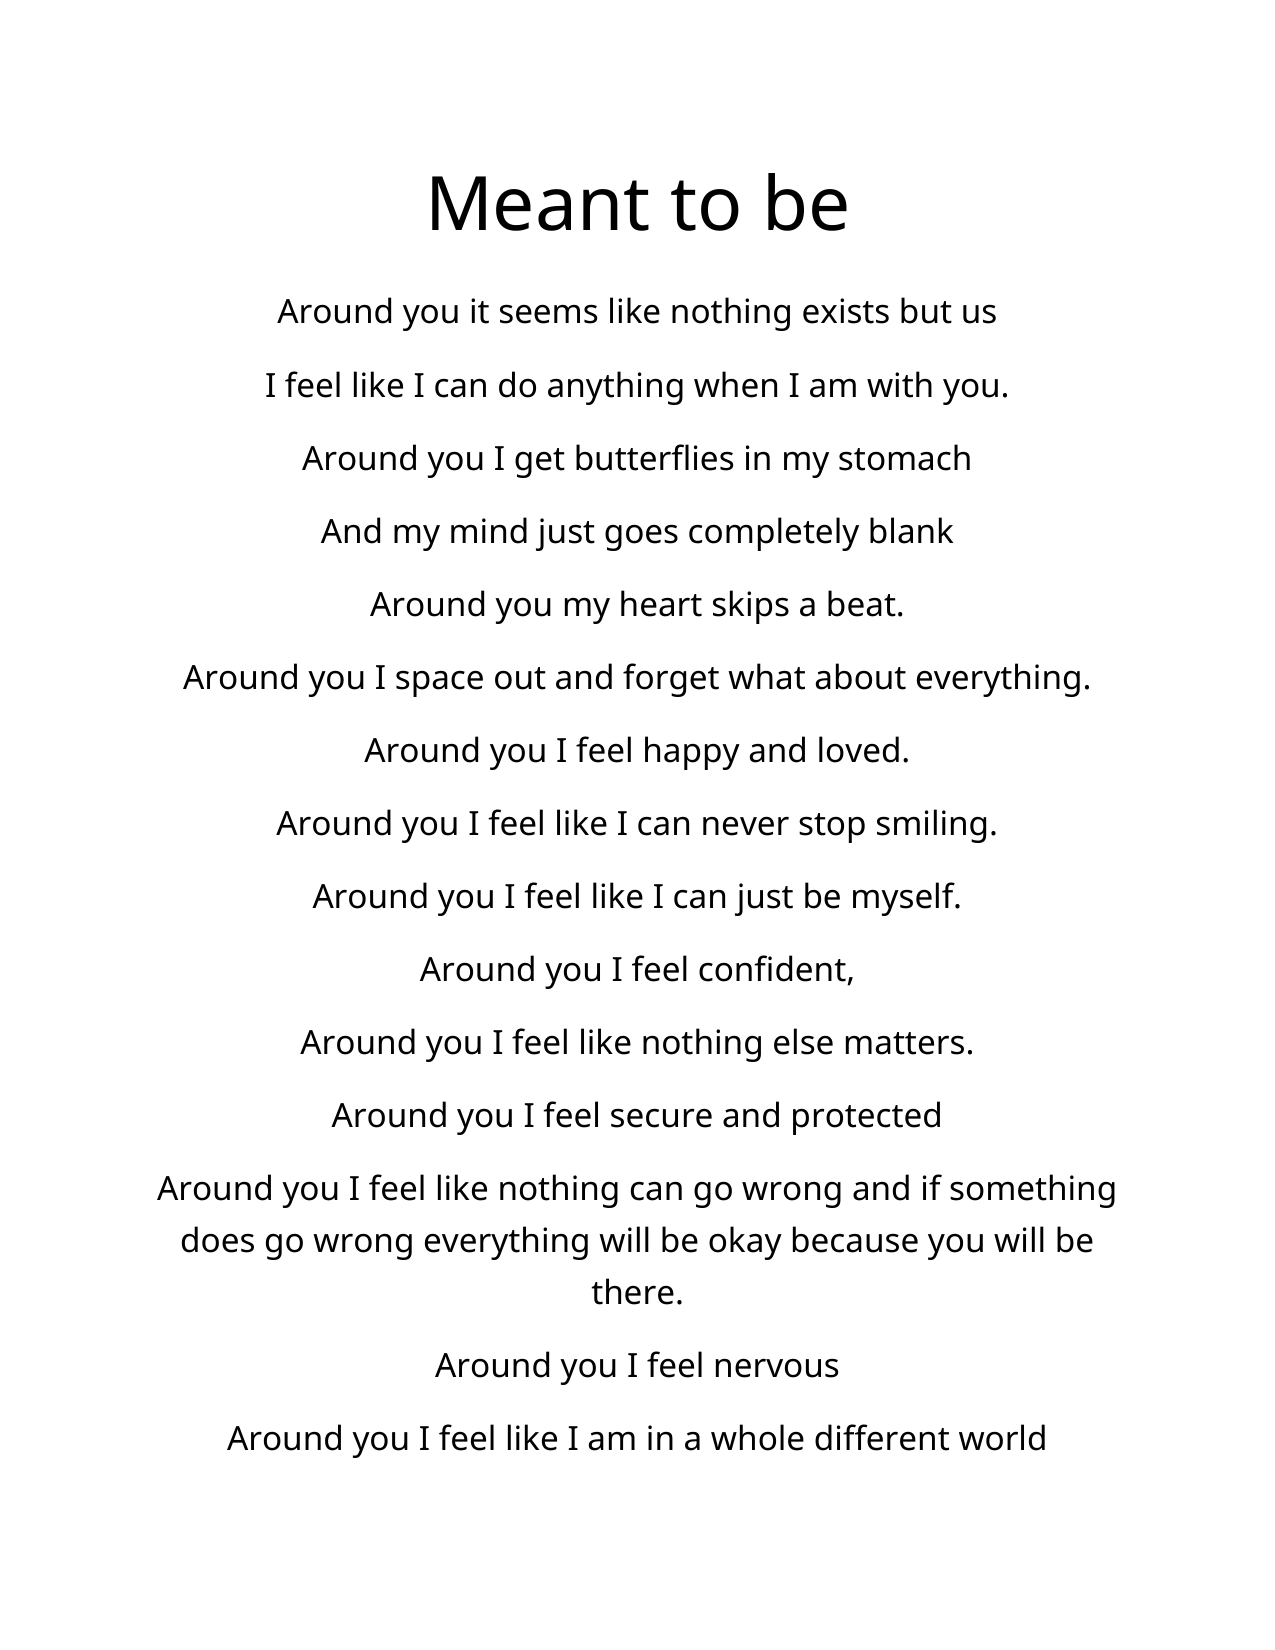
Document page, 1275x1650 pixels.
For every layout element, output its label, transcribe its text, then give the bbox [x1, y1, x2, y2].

text Around you I feel like I am in a whole different world [150, 1415, 1125, 1460]
text Around you I feel nervous [150, 1342, 1125, 1387]
text Around you I feel happy and loved. [150, 726, 1125, 772]
text Meant to be [150, 150, 1125, 252]
text Around you I get butterflies in my stomach [150, 434, 1125, 480]
text Around you I feel like I can never stop smiling. [150, 799, 1125, 845]
text I feel like I can do anything when I am with you. [150, 361, 1125, 407]
text Around you I feel like I can just be myself. [150, 872, 1125, 918]
text Around you I space out and forget what about everything. [150, 653, 1125, 699]
text Around you I feel like nothing else matters. [150, 1018, 1125, 1064]
text And my mind just goes completely blank [150, 507, 1125, 553]
text Around you my heart skips a beat. [150, 580, 1125, 626]
text Around you I feel confident, [150, 946, 1125, 991]
text Around you I feel secure and protected [150, 1092, 1125, 1137]
text Around you it seems like nothing exists but us [150, 288, 1125, 334]
text Around you I feel like nothing can go wrong and if something does go wrong everything will be okay because you will be there. [150, 1164, 1125, 1314]
